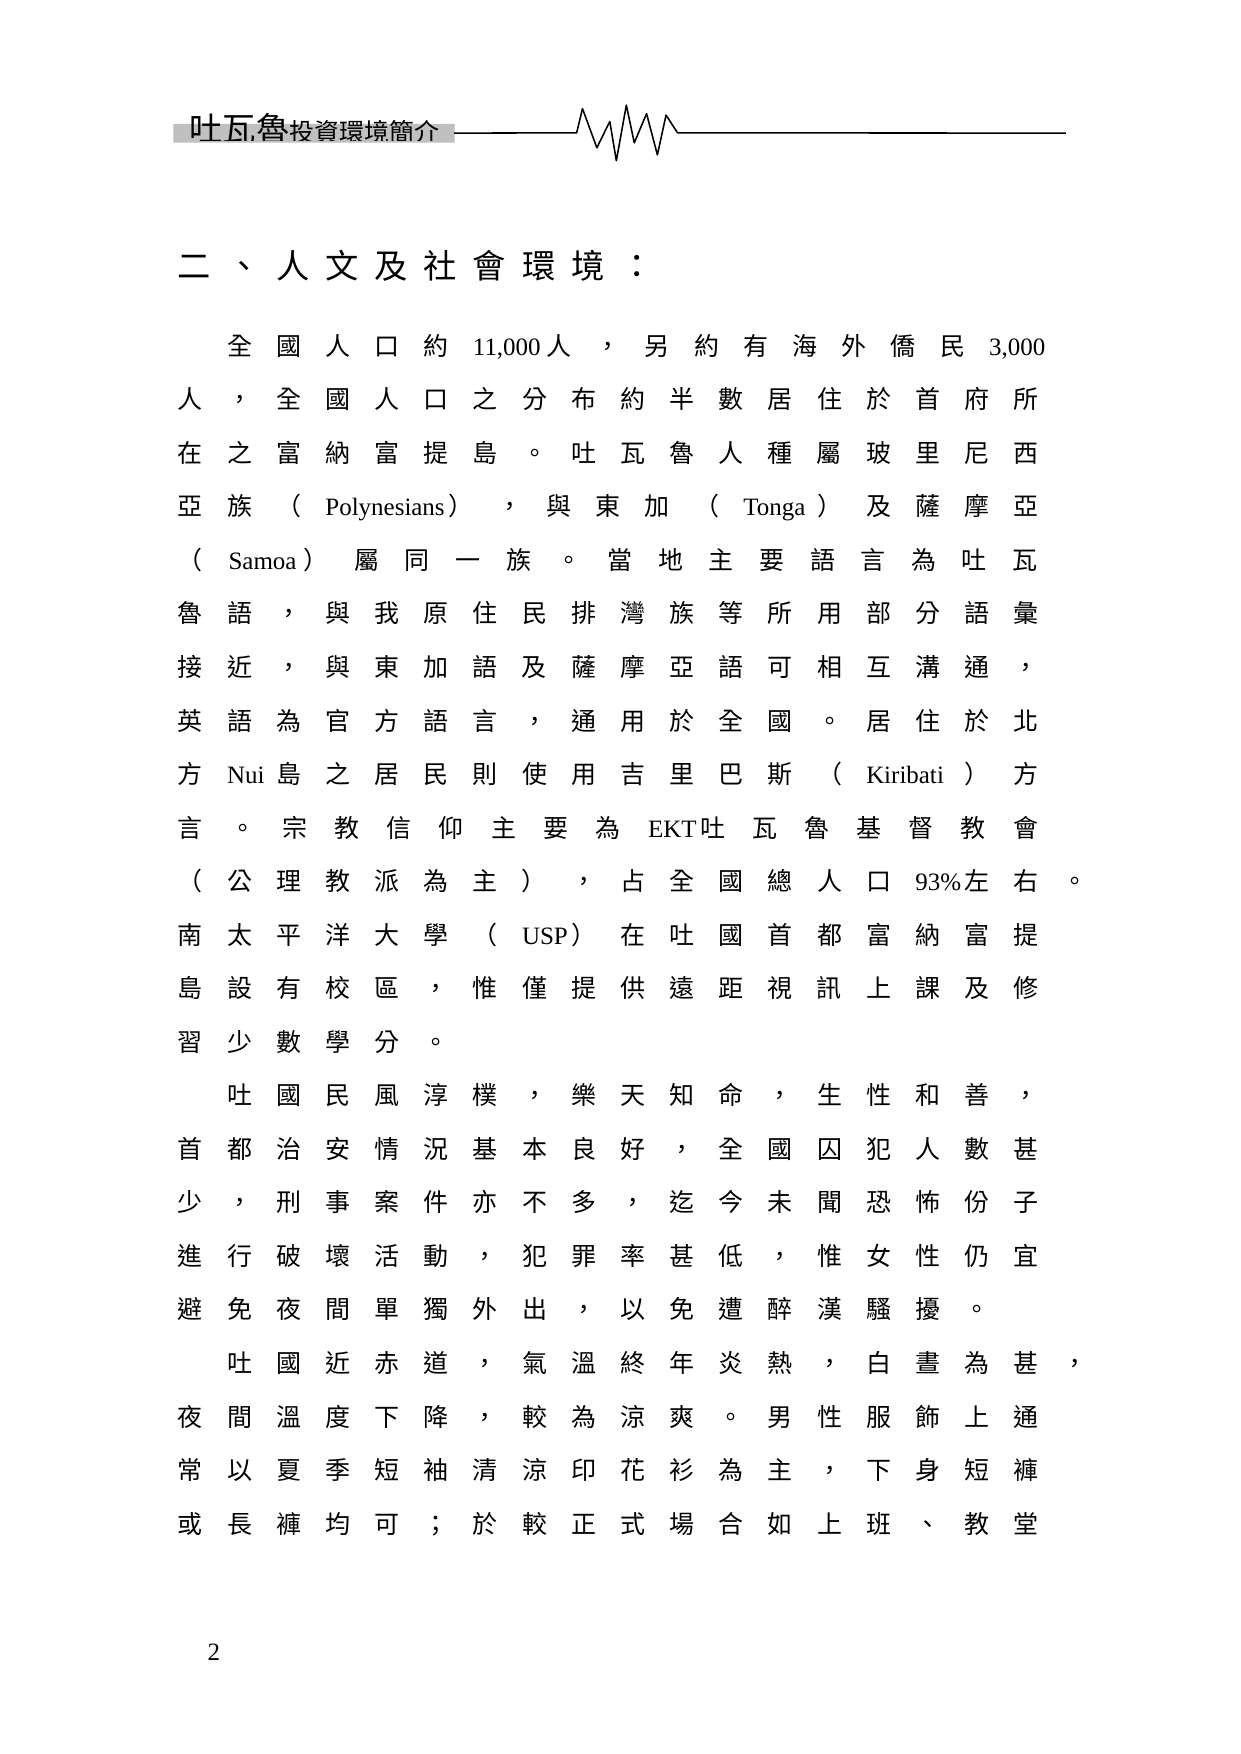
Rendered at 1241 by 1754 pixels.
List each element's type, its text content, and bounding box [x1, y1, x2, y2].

text 全國人口約11,000人，另約有海外僑民3,000人，全國人口之分布約半數居住於首府所在之富納富提島。吐瓦魯人種屬玻里尼西亞族（Polynesians），與東加（Tonga）及薩摩亞（Samoa）屬同一族。當地主要語言為吐瓦魯語，與我原住民排灣族等所用部分語彙接近，與東加語及薩摩亞語可相互溝通，英語為官方語言，通用於全國。居住於北方Nui島之居民則使用吉里巴斯（Kiribati）方言。宗教信仰主要為EKT吐瓦魯基督教會（公理教派為主），占全國總人口93%左右。南太平洋大學（USP）在吐國首都富納富提島設有校區，惟僅提供遠距視訊上課及修習少數學分。 [178, 317, 1063, 1067]
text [178, 1335, 1063, 1549]
text 吐國民風淳樸，樂天知命，生性和善，首都治安情況基本良好，全國囚犯人數甚少，刑事案件亦不多，迄今未聞恐怖份子進行破壞活動，犯罪率甚低，惟女性仍宜避免夜間單獨外出，以免遭醉漢騷擾。 [178, 1067, 1063, 1335]
text 二、人文及社會環境： [178, 237, 1063, 291]
